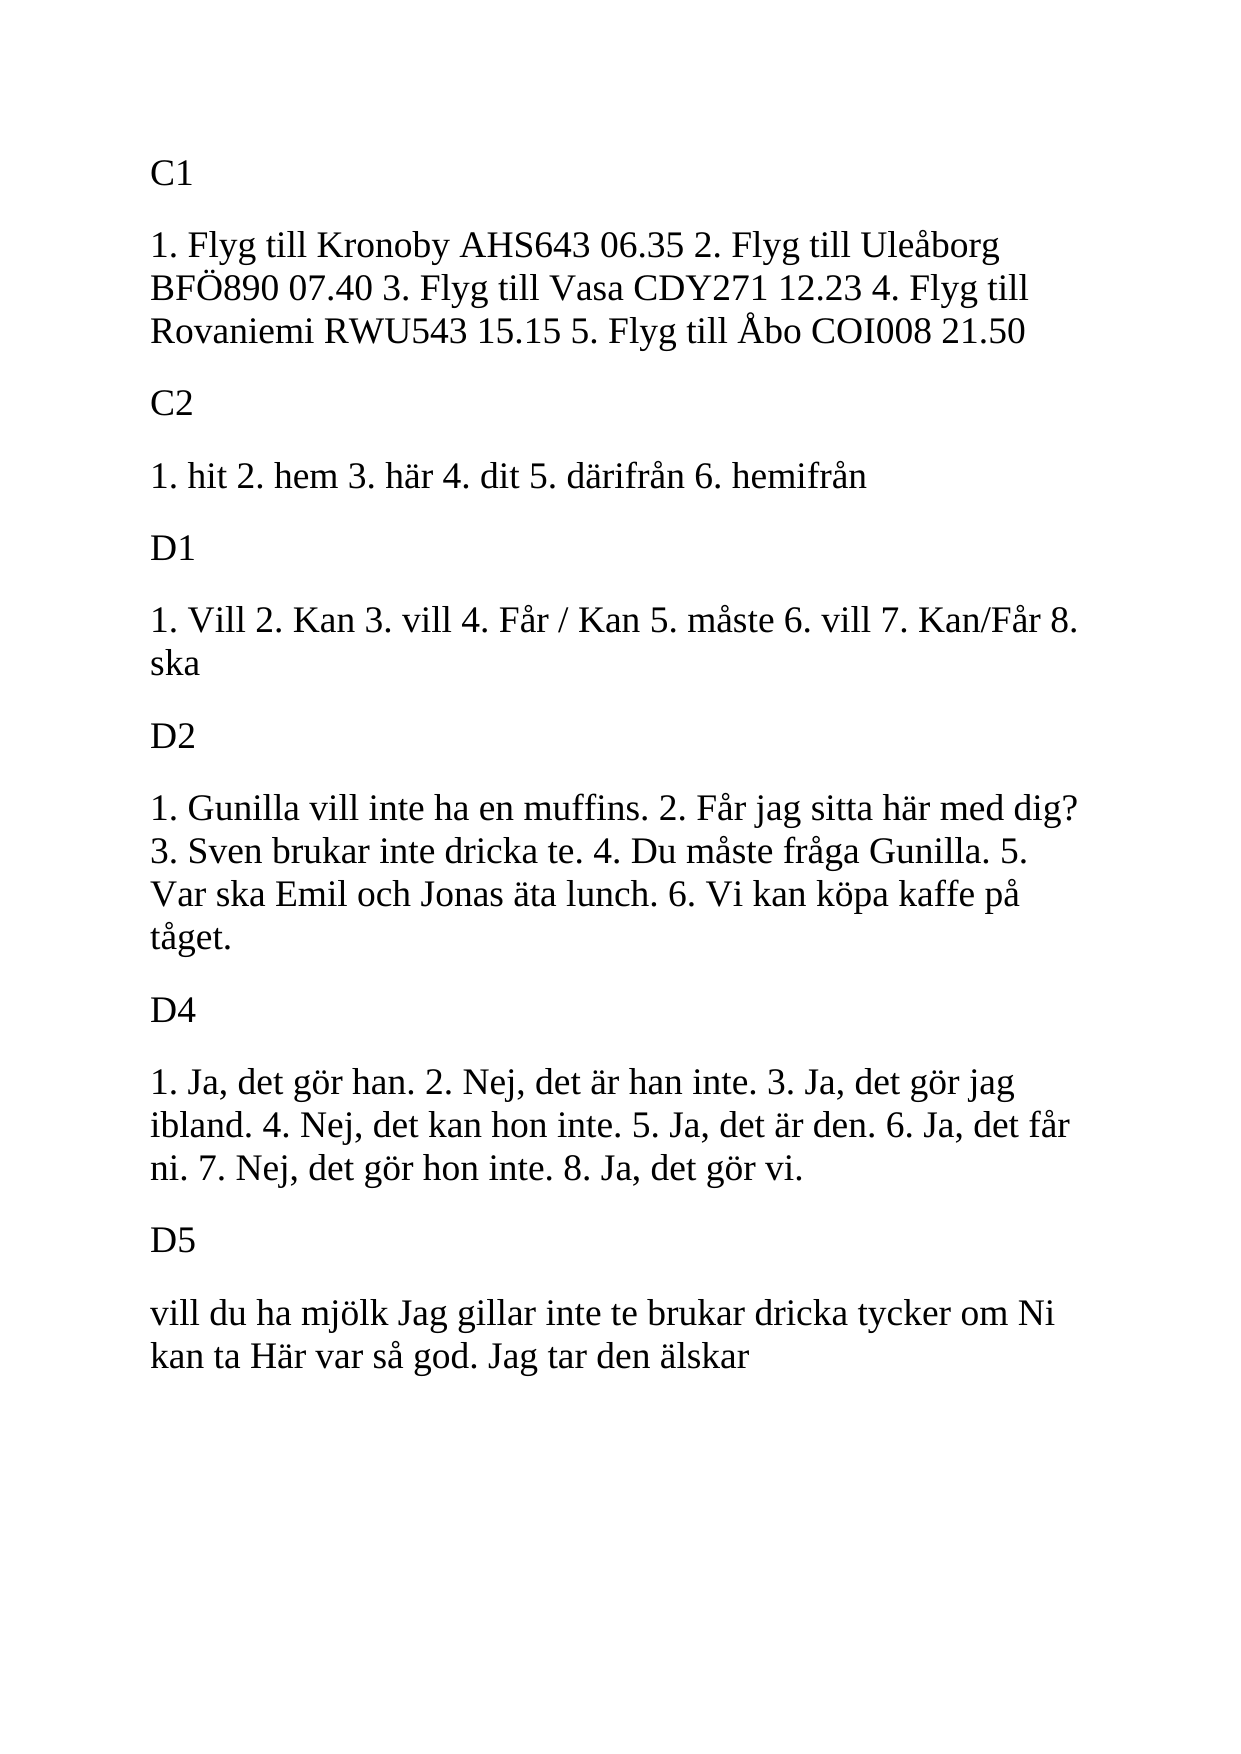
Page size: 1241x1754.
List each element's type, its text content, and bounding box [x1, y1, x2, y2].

text C1 [150, 150, 1090, 193]
text D5 [150, 1218, 1090, 1261]
text 1. Ja, det gör han. 2. Nej, det är han inte. 3. Ja, det gör jag ibland. 4. Nej, det kan hon inte. 5. Ja, det är den. 6. Ja, det får ni. 7. Nej, det gör hon inte. 8. Ja, det gör vi. [150, 1059, 1090, 1189]
text D4 [150, 987, 1090, 1030]
text 1. Gunilla vill inte ha en muffins. 2. Får jag sitta här med dig? 3. Sven brukar inte dricka te. 4. Du måste fråga Gunilla. 5. Var ska Emil och Jonas äta lunch. 6. Vi kan köpa kaffe på tåget. [150, 785, 1090, 958]
text C2 [150, 381, 1090, 424]
text D2 [150, 713, 1090, 756]
text vill du ha mjölk Jag gillar inte te brukar dricka tycker om Ni kan ta Här var så god. Jag tar den älskar [150, 1290, 1090, 1376]
text 1. hit 2. hem 3. här 4. dit 5. därifrån 6. hemifrån [150, 453, 1090, 496]
text 1. Flyg till Kronoby AHS643 06.35 2. Flyg till Uleåborg BFÖ890 07.40 3. Flyg till Vasa CDY271 12.23 4. Flyg till Rovaniemi RWU543 15.15 5. Flyg till Åbo COI008 21.50 [150, 222, 1090, 352]
text D1 [150, 525, 1090, 568]
text 1. Vill 2. Kan 3. vill 4. Får / Kan 5. måste 6. vill 7. Kan/Får 8. ska [150, 598, 1090, 684]
